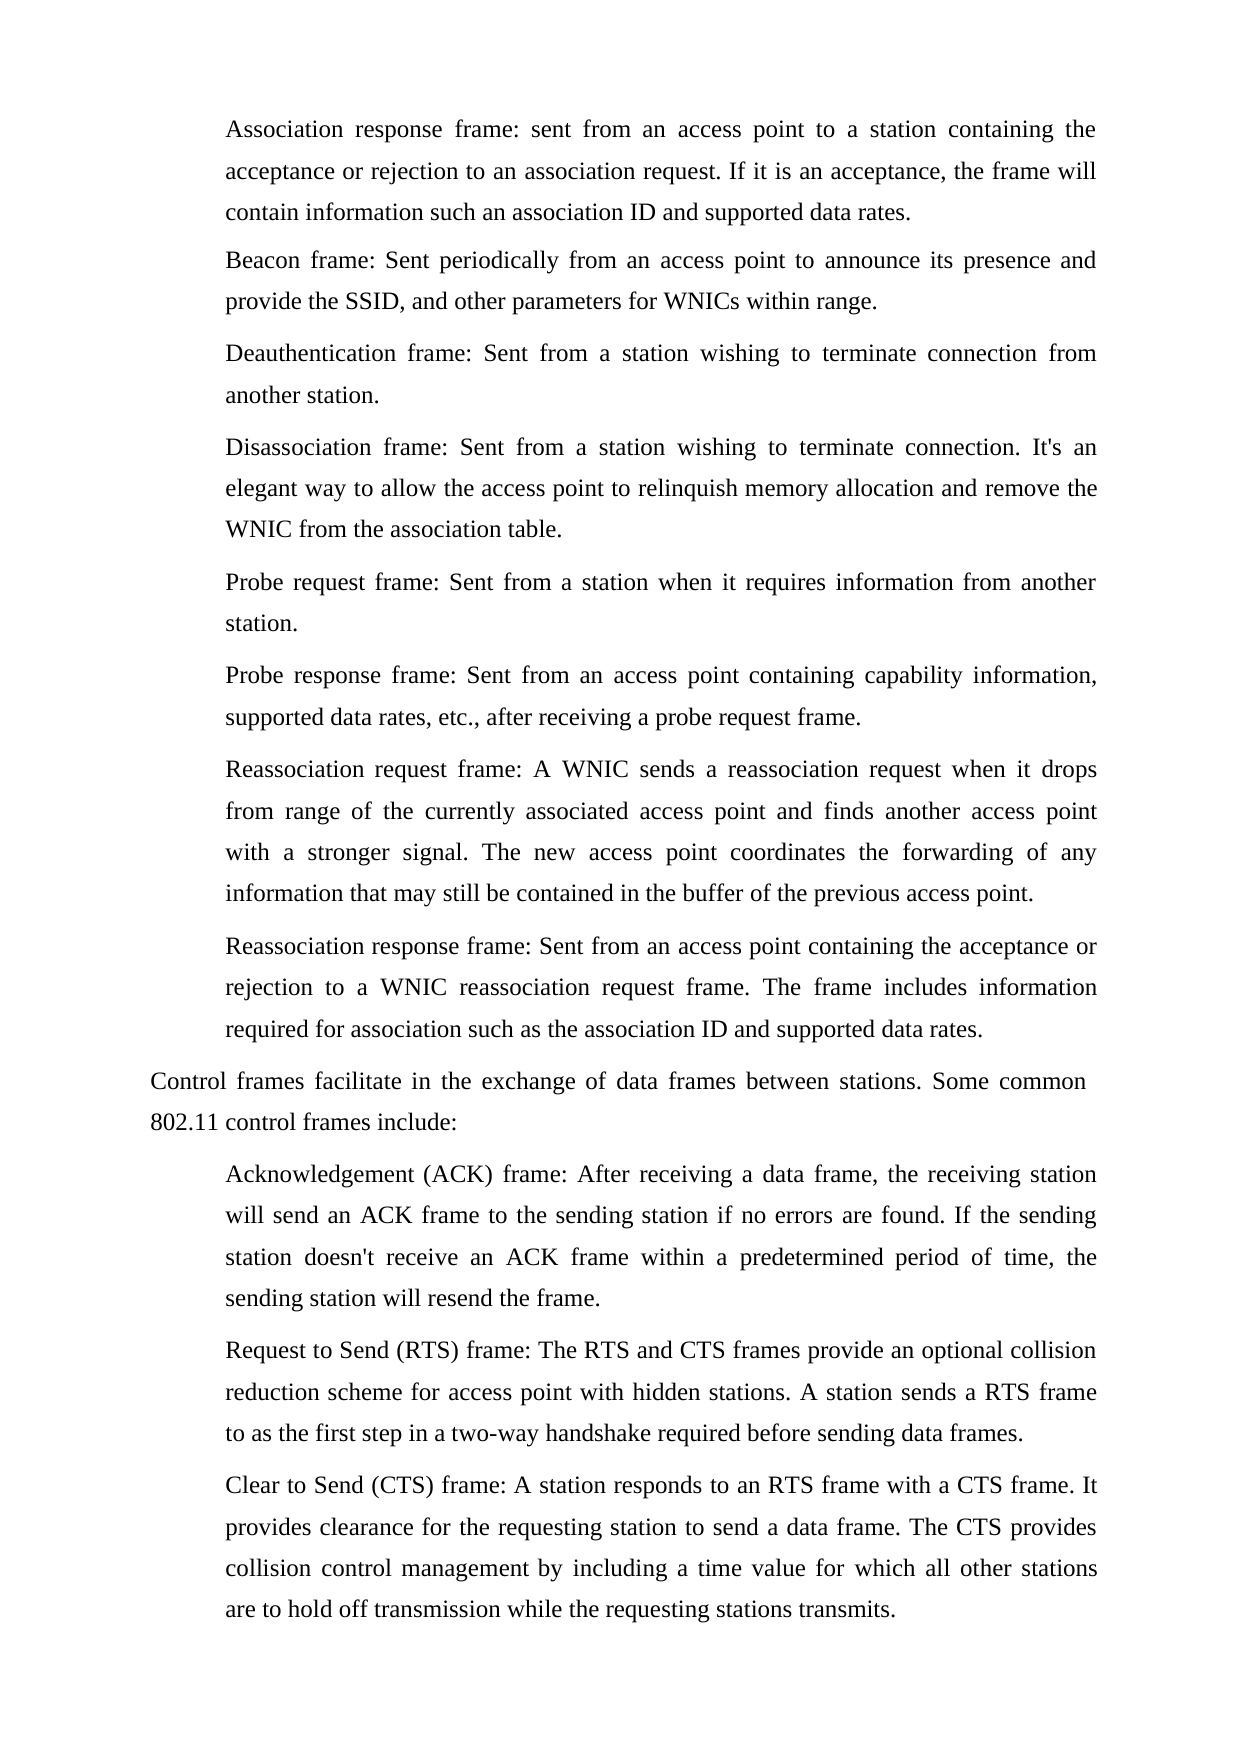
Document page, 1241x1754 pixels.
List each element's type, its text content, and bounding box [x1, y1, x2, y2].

text Beacon frame: Sent periodically from an access point to announce its presence and provide the SSID, and other parameters for WNICs within range. [225, 245, 1097, 315]
text Reassociation response frame: Sent from an access point containing the acceptance or rejection to a WNIC reassociation request frame. The frame includes information required for association such as the association ID and supported data rates. [225, 931, 1097, 1042]
text Clear to Send (CTS) frame: A station responds to an RTS frame with a CTS frame. It provides clearance for the requesting station to send a data frame. The CTS provides collision control management by including a time value for which all other stations are to hold off transmission while the requesting stations transmits. [225, 1470, 1097, 1623]
text Reassociation request frame: A WNIC sends a reassociation request when it drops from range of the currently associated access point and finds another access point with a stronger signal. The new access point coordinates the forwarding of any information that may still be contained in the buffer of the previous access point. [225, 754, 1097, 907]
text Probe request frame: Sent from a station when it requires information from another station. [225, 567, 1096, 637]
text 802.11 control frames include: [150, 1107, 1105, 1136]
text Deauthentication frame: Sent from a station wishing to terminate connection from another station. [225, 338, 1097, 408]
text Disassociation frame: Sent from a station wishing to terminate connection. It's an elegant way to allow the access point to relinquish memory allocation and remove the WNIC from the association table. [225, 432, 1098, 543]
text Acknowledgement (ACK) frame: After receiving a data frame, the receiving station will send an ACK frame to the sending station if no errors are found. If the sending station doesn't receive an ACK frame within a predetermined period of time, the sending station will resend the frame. [225, 1159, 1097, 1312]
text Association response frame: sent from an access point to a station containing the acceptance or rejection to an association request. If it is an acceptance, the frame will contain information such an association ID and supported data rates. [225, 114, 1097, 226]
text Probe response frame: Sent from an access point containing capability information, supported data rates, etc., after receiving a probe request frame. [225, 661, 1097, 731]
text Request to Send (RTS) frame: The RTS and CTS frames provide an optional collision reduction scheme for access point with hidden stations. A station sends a RTS frame to as the first step in a two-way handshake required before sending data frames. [225, 1335, 1097, 1447]
text Control frames facilitate in the exchange of data frames between stations. Some common [150, 1066, 1105, 1094]
